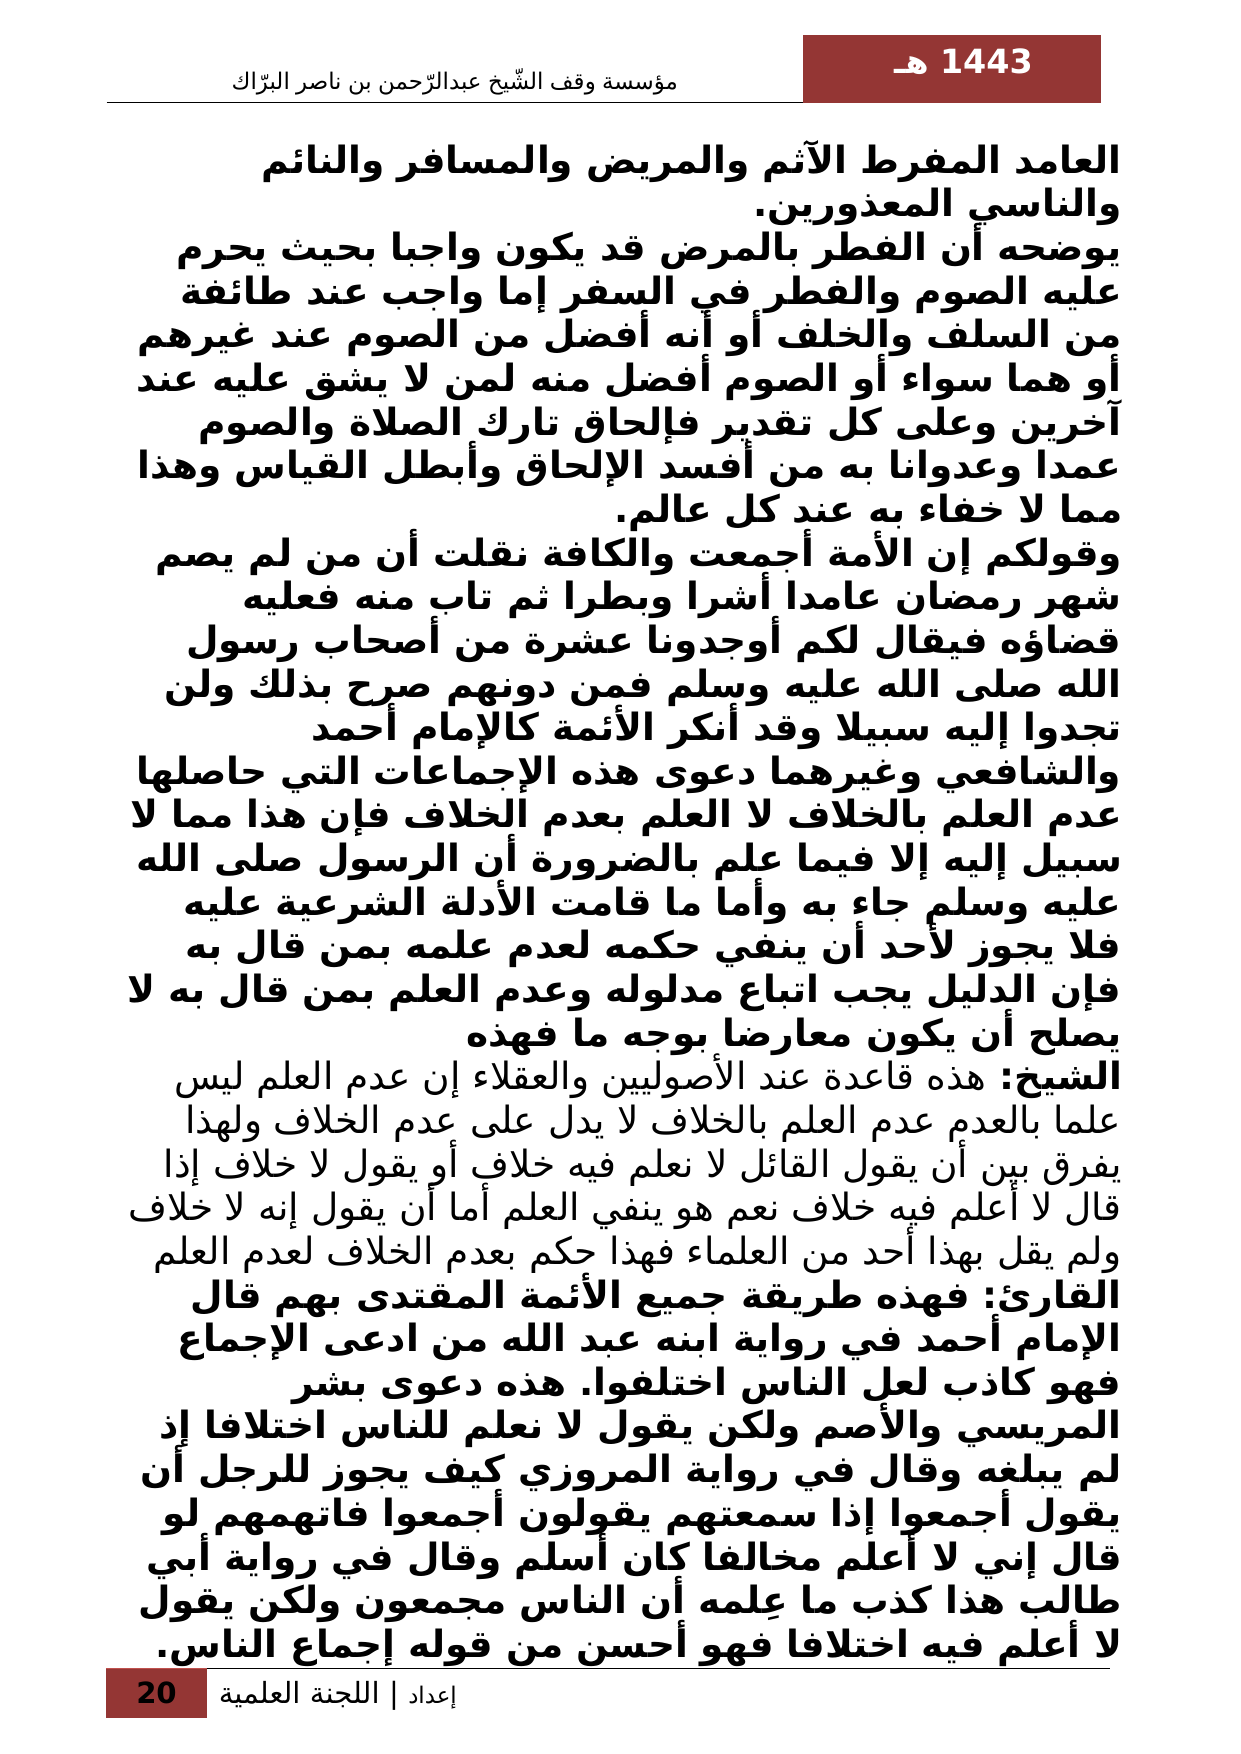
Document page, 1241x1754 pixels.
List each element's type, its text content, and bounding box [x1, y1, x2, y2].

text وقولكم إن الأمة أجمعت والكافة نقلت أن من لم يصم شهر رمضان عامدا أشرا وبطرا ثم تاب منه فعليه قضاؤه فيقال لكم أوجدونا عشرة من أصحاب رسول الله صلى الله عليه وسلم فمن دونهم صرح بذلك ولن تجدوا إليه سبيلا وقد أنكر الأئمة كالإمام أحمد والشافعي وغيرهما دعوى هذه الإجماعات التي حاصلها عدم العلم بالخلاف لا العلم بعدم الخلاف فإن هذا مما لا سبيل إليه إلا فيما علم بالضرورة أن الرسول صلى الله عليه وسلم جاء به وأما ما قامت الأدلة الشرعية عليه فلا يجوز لأحد أن ينفي حكمه لعدم علمه بمن قال به فإن الدليل يجب اتباع مدلوله وعدم العلم بمن قال به لا يصلح أن يكون معارضا بوجه ما فهذه [118, 531, 1122, 1055]
text يوضحه أن الفطر بالمرض قد يكون واجبا بحيث يحرم عليه الصوم والفطر في السفر إما واجب عند طائفة من السلف والخلف أو أنه أفضل من الصوم عند غيرهم أو هما سواء أو الصوم أفضل منه لمن لا يشق عليه عند آخرين وعلى كل تقدير فإلحاق تارك الصلاة والصوم عمدا وعدوانا به من أفسد الإلحاق وأبطل القياس وهذا مما لا خفاء به عند كل عالم. [118, 226, 1122, 531]
text الشيخ: هذه قاعدة عند الأصوليين والعقلاء إن عدم العلم ليس علما بالعدم عدم العلم بالخلاف لا يدل على عدم الخلاف ولهذا يفرق بين أن يقول القائل لا نعلم فيه خلاف أو يقول لا خلاف إذا قال لا أعلم فيه خلاف نعم هو ينفي العلم أما أن يقول إنه لا خلاف ولم يقل بهذا أحد من العلماء فهذا حكم بعدم الخلاف لعدم العلم [118, 1055, 1122, 1273]
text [118, 138, 1122, 226]
text القارئ: فهذه طريقة جميع الأئمة المقتدى بهم قال الإمام أحمد في رواية ابنه عبد الله من ادعى الإجماع فهو كاذب لعل الناس اختلفوا. هذه دعوى بشر المريسي والأصم ولكن يقول لا نعلم للناس اختلافا إذ لم يبلغه وقال في رواية المروزي كيف يجوز للرجل أن يقول أجمعوا إذا سمعتهم يقولون أجمعوا فاتهمهم لو قال إني لا أعلم مخالفا كان أسلم وقال في رواية أبي طالب هذا كذب ما عِلمه أن الناس مجمعون ولكن يقول لا أعلم فيه اختلافا فهو أحسن من قوله إجماع الناس. [118, 1273, 1122, 1666]
